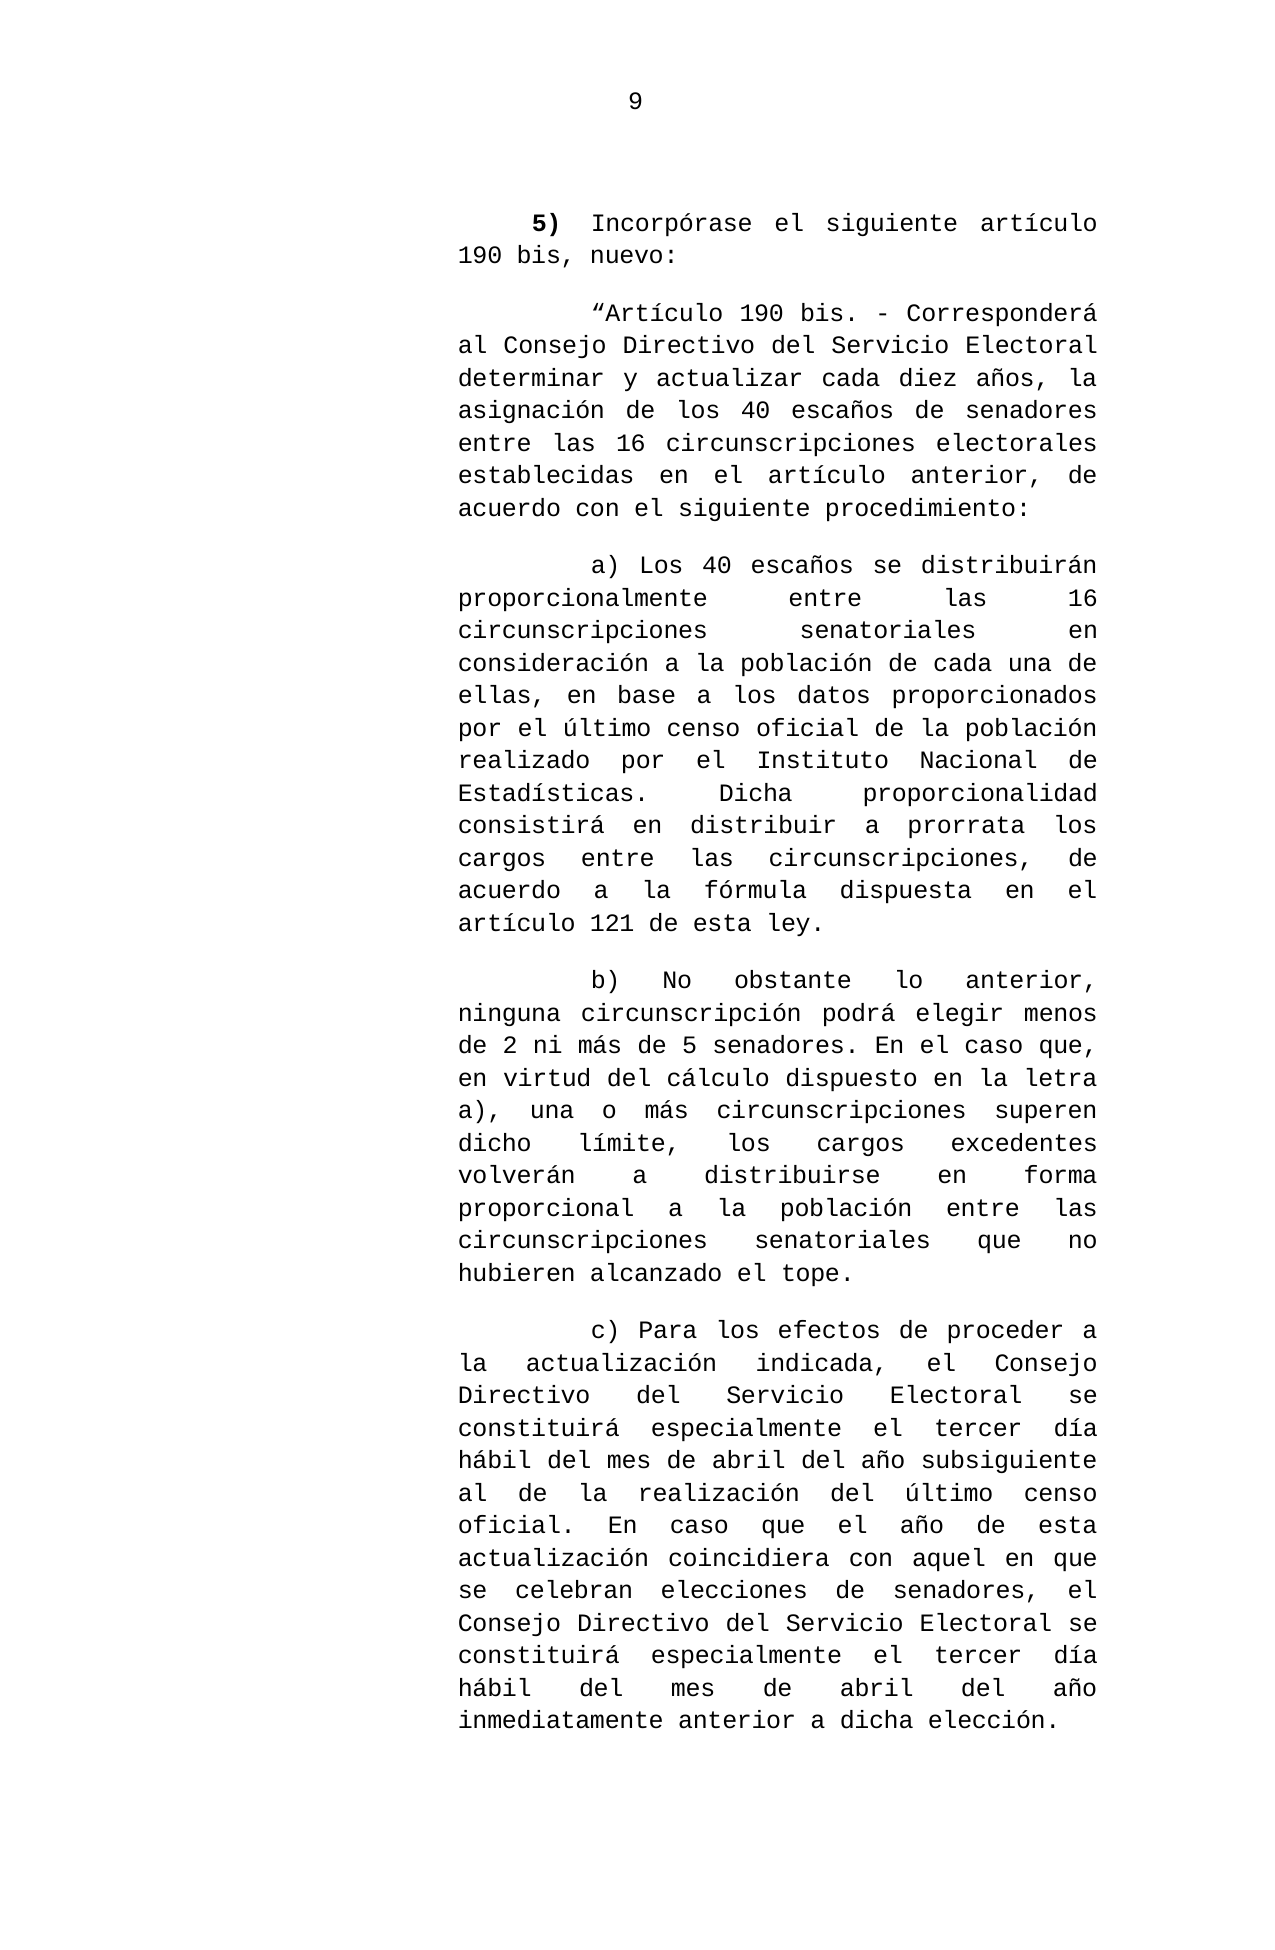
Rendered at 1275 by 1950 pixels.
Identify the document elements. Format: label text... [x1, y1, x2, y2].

text 5) Incorpórase el siguiente artículo 190 bis, nuevo: [458, 211, 1098, 271]
text a) Los 40 escaños se distribuirán proporcionalmente entre las 16 circunscripciones senatoriales en consideración a la población de cada una de ellas, en base a los datos proporcionados por el último censo oficial de la población realizado por el Instituto Nacional de Estadísticas. Dicha proporcionalidad consistirá en distribuir a prorrata los cargos entre las circunscripciones, de acuerdo a la fórmula dispuesta en el artículo 121 de esta ley. [458, 553, 1098, 939]
text c) Para los efectos de proceder a la actualización indicada, el Consejo Directivo del Servicio Electoral se constituirá especialmente el tercer día hábil del mes de abril del año subsiguiente al de la realización del último censo oficial. En caso que el año de esta actualización coincidiera con aquel en que se celebran elecciones de senadores, el Consejo Directivo del Servicio Electoral se constituirá especialmente el tercer día hábil del mes de abril del año inmediatamente anterior a dicha elección. [458, 1318, 1098, 1736]
text b) No obstante lo anterior, ninguna circunscripción podrá elegir menos de 2 ni más de 5 senadores. En el caso que, en virtud del cálculo dispuesto en la letra a), una o más circunscripciones superen dicho límite, los cargos excedentes volverán a distribuirse en forma proporcional a la población entre las circunscripciones senatoriales que no hubieren alcanzado el tope. [458, 968, 1098, 1289]
text “Artículo 190 bis. - Corresponderá al Consejo Directivo del Servicio Electoral determinar y actualizar cada diez años, la asignación de los 40 escaños de senadores entre las 16 circunscripciones electorales establecidas en el artículo anterior, de acuerdo con el siguiente procedimiento: [458, 301, 1098, 524]
